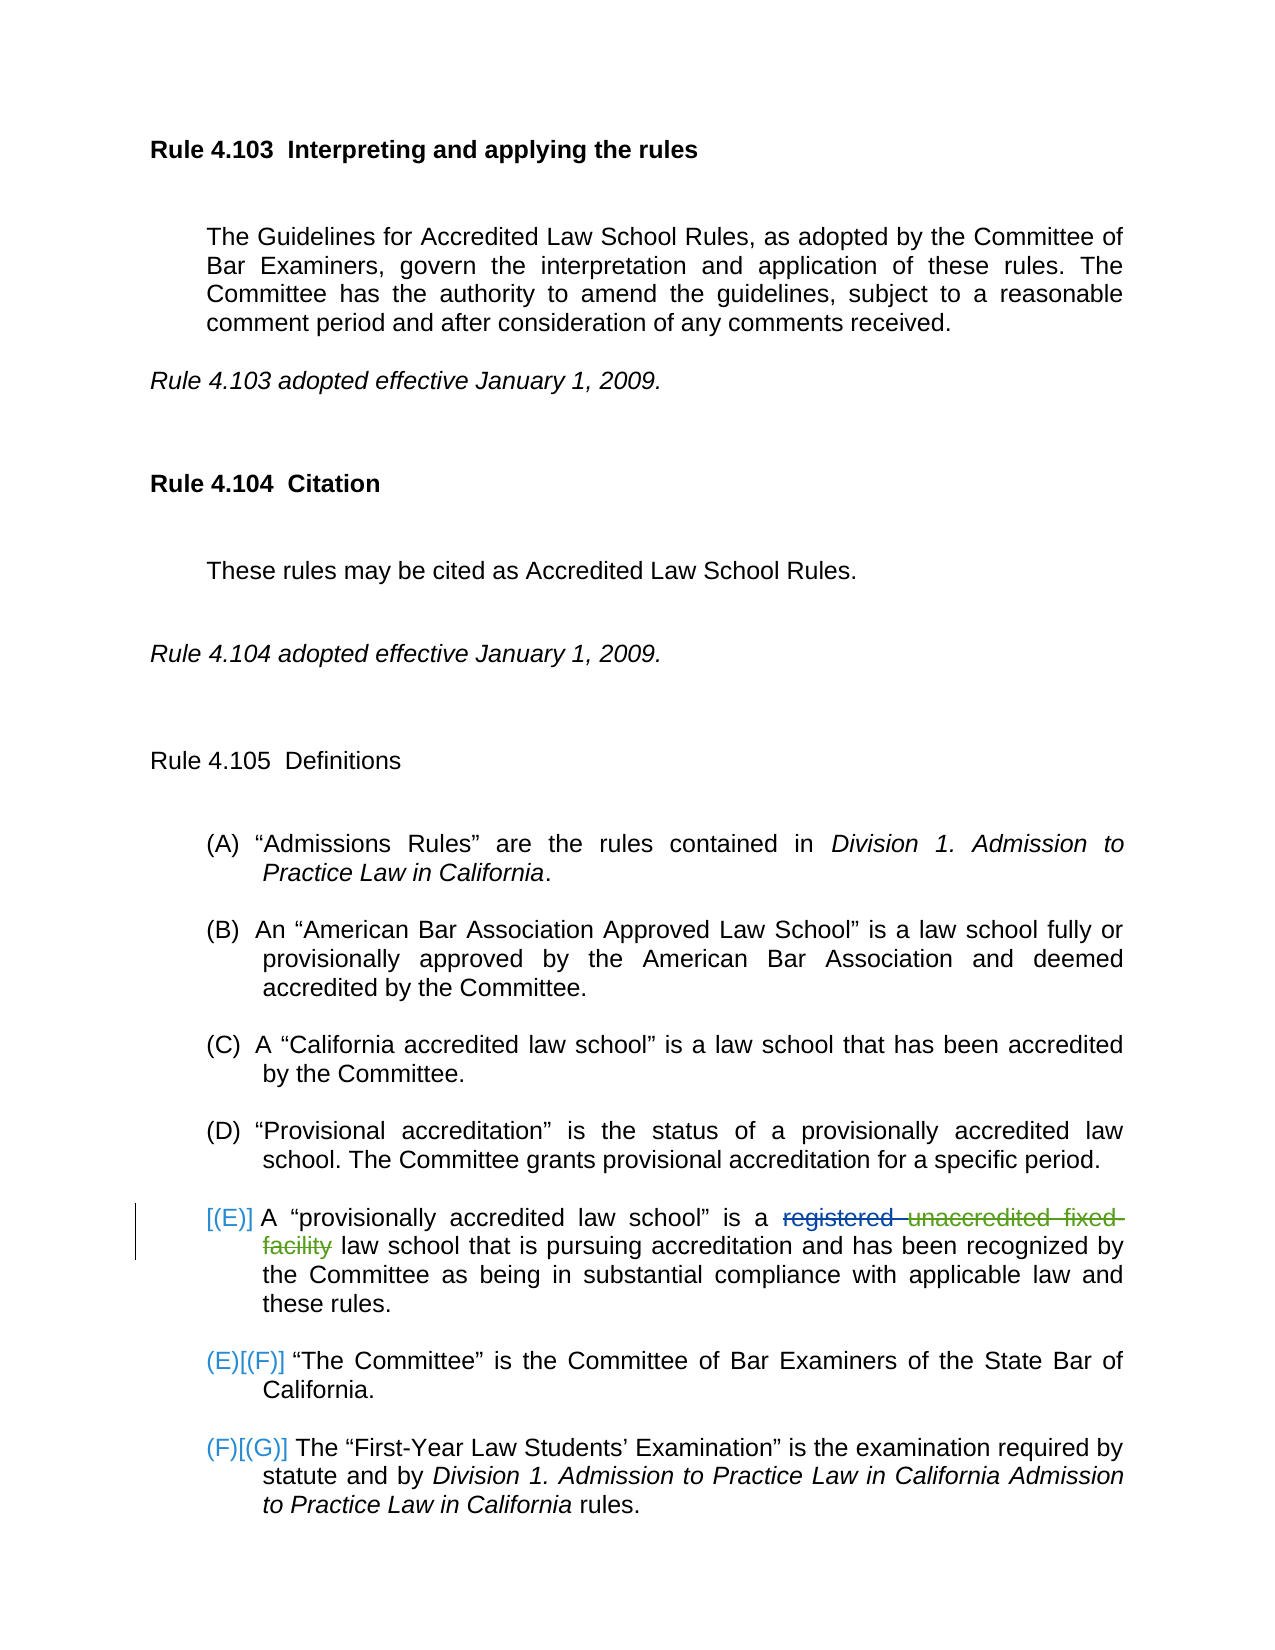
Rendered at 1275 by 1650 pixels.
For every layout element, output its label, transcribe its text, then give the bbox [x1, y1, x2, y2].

list “Admissions Rules” are the rules contained in Division 1. Admission to Practice Law in California. [206, 829, 1125, 886]
list A “California accredited law school” is a law school that has been accredited by the Committee. [206, 1030, 1125, 1088]
list “The Committee” is the Committee of Bar Examiners of the State Bar of California. [206, 1346, 1125, 1404]
text Rule 4.103 adopted effective January 1, 2009. [150, 366, 1103, 394]
list The “First-Year Law Students’ Examination” is the examination required by statute and by Division 1. Admission to Practice Law in California Admission to Practice Law in California rules. [206, 1433, 1125, 1519]
list An “American Bar Association Approved Law School” is a law school fully or provisionally approved by the American Bar Association and deemed accredited by the Committee. [206, 915, 1125, 1001]
text Rule 4.105 Definitions [150, 746, 1103, 775]
text The Guidelines for Accredited Law School Rules, as adopted by the Committee of Bar Examiners, govern the interpretation and application of these rules. The Committee has the authority to amend the guidelines, subject to a reasonable comment period and after consideration of any comments received. [206, 222, 1125, 337]
subtitle Rule 4.103 Interpreting and applying the rules [150, 135, 1125, 164]
text Rule 4.104 adopted effective January 1, 2009. [150, 638, 1103, 667]
subtitle Rule 4.104 Citation [150, 469, 1125, 498]
list “Provisional accreditation” is the status of a provisionally accredited law school. The Committee grants provisional accreditation for a specific period. [206, 1116, 1125, 1174]
text These rules may be cited as Accredited Law School Rules. [206, 556, 1125, 585]
list A “provisionally accredited law school” is a law school that is pursuing accreditation and has been recognized by the Committee as being in substantial compliance with applicable law and these rules. [206, 1203, 1125, 1318]
